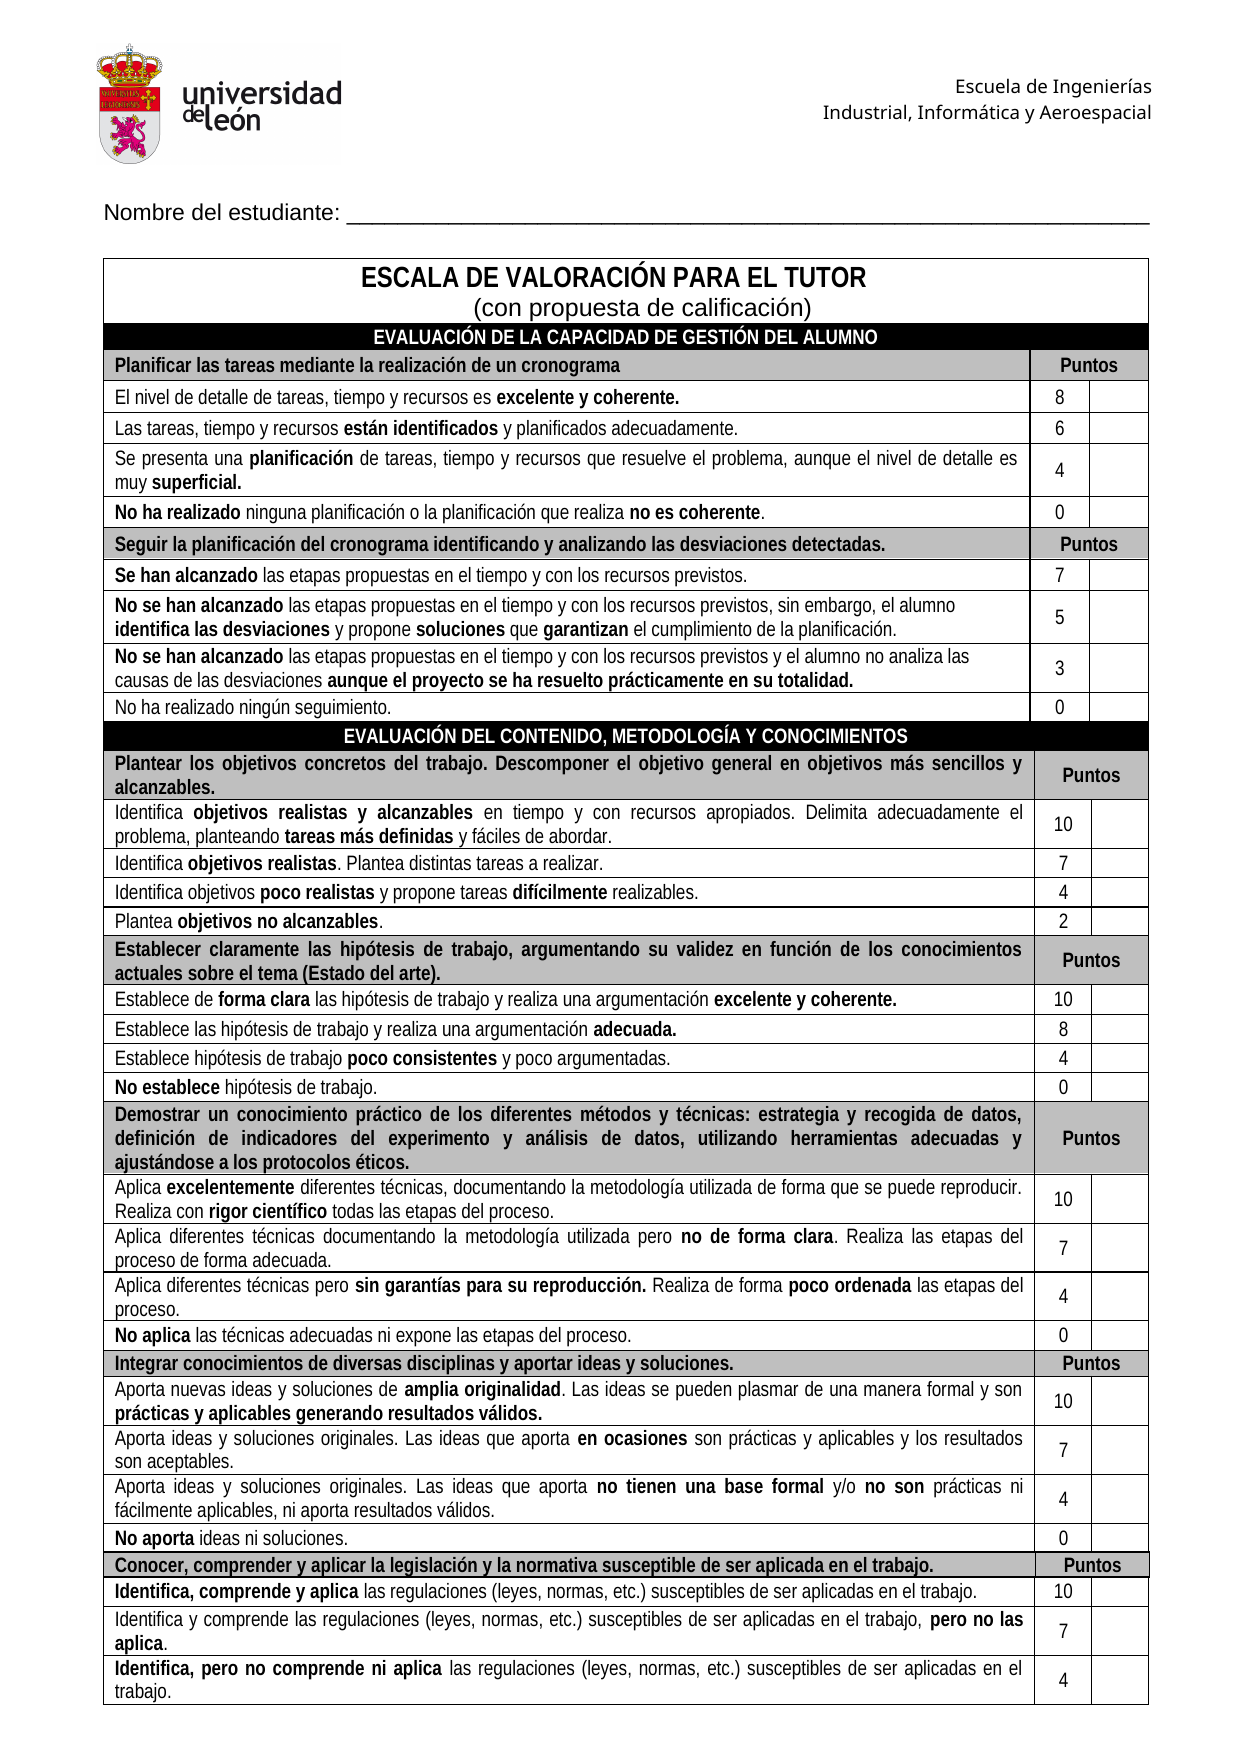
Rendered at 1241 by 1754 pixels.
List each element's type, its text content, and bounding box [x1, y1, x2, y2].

table_cell 6 [1031, 413, 1089, 443]
table_cell EVALUACIÓN DE LA CAPACIDAD DE GESTIÓN DEL ALUMNO [104, 324, 1148, 349]
table_cell 7 [1035, 1607, 1091, 1654]
table_header ESCALA DE VALORACIÓN PARA EL TUTOR (con propuesta de calificación) [104, 259, 1148, 323]
table_cell 10 [1035, 1578, 1091, 1606]
table_cell 10 [1035, 985, 1091, 1013]
table_cell 4 [1035, 1273, 1091, 1320]
table_cell Establecer claramente las hipótesis de trabajo, argumentando su validez en función de los conocimientos actuales sobre el tema (Estado del arte). [104, 936, 1034, 984]
table_cell No se han alcanzado las etapas propuestas en el tiempo y con los recursos previstos y el alumno no analiza las causas de las desviaciones aunque el proyecto se ha resuelto prácticamente en su totalidad. [104, 644, 1029, 692]
table_cell Plantea objetivos no alcanzables. [104, 908, 1034, 935]
table_cell Plantear los objetivos concretos del trabajo. Descomponer el objetivo general en objetivos más sencillos y alcanzables. [104, 751, 1034, 799]
table_cell 8 [1031, 381, 1089, 412]
table_cell 5 [1031, 591, 1089, 643]
table_cell Puntos [1035, 1351, 1148, 1376]
table_cell 4 [1035, 1475, 1091, 1522]
table_cell No ha realizado ningún seguimiento. [104, 693, 1029, 721]
table_cell El nivel de detalle de tareas, tiempo y recursos es excelente y coherente. [104, 381, 1029, 412]
table_cell 4 [1031, 444, 1089, 496]
table_cell Puntos [1036, 1553, 1149, 1576]
table_cell Identifica y comprende las regulaciones (leyes, normas, etc.) susceptibles de ser aplicadas en el trabajo, pero no las aplica. [104, 1607, 1034, 1654]
table_cell Conocer, comprender y aplicar la legislación y la normativa susceptible de ser aplicada en el trabajo. [104, 1553, 1035, 1576]
table_cell Planificar las tareas mediante la realización de un cronograma [104, 350, 1029, 380]
table_cell Puntos [1035, 751, 1148, 799]
table_cell 4 [1035, 1656, 1091, 1703]
table_cell 3 [1031, 644, 1089, 692]
table_cell 4 [1035, 1044, 1091, 1072]
table_cell 10 [1035, 1175, 1091, 1222]
table_cell Identifica objetivos poco realistas y propone tareas difícilmente realizables. [104, 878, 1034, 906]
table_cell Aporta ideas y soluciones originales. Las ideas que aporta en ocasiones son prácticas y aplicables y los resultados son aceptables. [104, 1426, 1034, 1473]
table_cell 0 [1035, 1524, 1091, 1551]
table_cell Identifica, comprende y aplica las regulaciones (leyes, normas, etc.) susceptibles de ser aplicadas en el trabajo. [104, 1578, 1034, 1606]
table_cell 7 [1035, 1224, 1091, 1271]
table_cell Aplica diferentes técnicas documentando la metodología utilizada pero no de forma clara. Realiza las etapas del proceso de forma adecuada. [104, 1224, 1034, 1271]
table_cell Identifica, pero no comprende ni aplica las regulaciones (leyes, normas, etc.) susceptibles de ser aplicadas en el trabajo. [104, 1656, 1034, 1703]
text Nombre del estudiante: _______________________________________________________________ [103, 199, 1152, 225]
table_cell 8 [1035, 1015, 1091, 1042]
table_cell Establece hipótesis de trabajo poco consistentes y poco argumentadas. [104, 1044, 1034, 1072]
table_cell Demostrar un conocimiento práctico de los diferentes métodos y técnicas: estrategia y recogida de datos, definición de indicadores del experimento y análisis de datos, utilizando herramientas adecuadas y ajustándose a los protocolos éticos. [104, 1102, 1034, 1173]
table_cell No establece hipótesis de trabajo. [104, 1073, 1034, 1101]
table_cell Puntos [1031, 528, 1148, 558]
table_cell 7 [1035, 849, 1091, 877]
table_cell Se presenta una planificación de tareas, tiempo y recursos que resuelve el problema, aunque el nivel de detalle es muy superficial. [104, 444, 1029, 496]
table_cell 7 [1031, 560, 1089, 590]
table_cell 0 [1031, 497, 1089, 527]
table_cell Aporta nuevas ideas y soluciones de amplia originalidad. Las ideas se pueden plasmar de una manera formal y son prácticas y aplicables generando resultados válidos. [104, 1377, 1034, 1424]
table_cell No ha realizado ninguna planificación o la planificación que realiza no es coherente. [104, 497, 1029, 527]
table_cell 0 [1035, 1073, 1091, 1101]
table_cell Identifica objetivos realistas. Plantea distintas tareas a realizar. [104, 849, 1034, 877]
table_cell 7 [1035, 1426, 1091, 1473]
table_cell Seguir la planificación del cronograma identificando y analizando las desviaciones detectadas. [104, 528, 1029, 558]
table_cell Identifica objetivos realistas y alcanzables en tiempo y con recursos apropiados. Delimita adecuadamente el problema, planteando tareas más definidas y fáciles de abordar. [104, 800, 1034, 848]
picture [96, 43, 342, 165]
table_cell Aplica diferentes técnicas pero sin garantías para su reproducción. Realiza de forma poco ordenada las etapas del proceso. [104, 1273, 1034, 1320]
table_cell Establece las hipótesis de trabajo y realiza una argumentación adecuada. [104, 1015, 1034, 1042]
table_cell Se han alcanzado las etapas propuestas en el tiempo y con los recursos previstos. [104, 560, 1029, 590]
table_cell Establece de forma clara las hipótesis de trabajo y realiza una argumentación excelente y coherente. [104, 985, 1034, 1013]
table_cell Puntos [1035, 936, 1148, 984]
table_cell Puntos [1031, 350, 1148, 380]
table_cell Integrar conocimientos de diversas disciplinas y aportar ideas y soluciones. [104, 1351, 1034, 1376]
table_cell 10 [1035, 1377, 1091, 1424]
table_cell Puntos [1035, 1102, 1148, 1173]
table_cell No aplica las técnicas adecuadas ni expone las etapas del proceso. [104, 1321, 1034, 1349]
table_cell 10 [1035, 800, 1091, 848]
table_cell No se han alcanzado las etapas propuestas en el tiempo y con los recursos previstos, sin embargo, el alumno identifica las desviaciones y propone soluciones que garantizan el cumplimiento de la planificación. [104, 591, 1029, 643]
table_cell 4 [1035, 878, 1091, 906]
table_cell EVALUACIÓN DEL CONTENIDO, METODOLOGÍA Y CONOCIMIENTOS [104, 722, 1148, 750]
table_cell No aporta ideas ni soluciones. [104, 1524, 1034, 1551]
table_cell 2 [1035, 908, 1091, 935]
table_cell Las tareas, tiempo y recursos están identificados y planificados adecuadamente. [104, 413, 1029, 443]
table_cell Aplica excelentemente diferentes técnicas, documentando la metodología utilizada de forma que se puede reproducir. Realiza con rigor científico todas las etapas del proceso. [104, 1175, 1034, 1222]
table_cell 0 [1035, 1321, 1091, 1349]
table_cell 0 [1031, 693, 1089, 721]
table_cell Aporta ideas y soluciones originales. Las ideas que aporta no tienen una base formal y/o no son prácticas ni fácilmente aplicables, ni aporta resultados válidos. [104, 1475, 1034, 1522]
